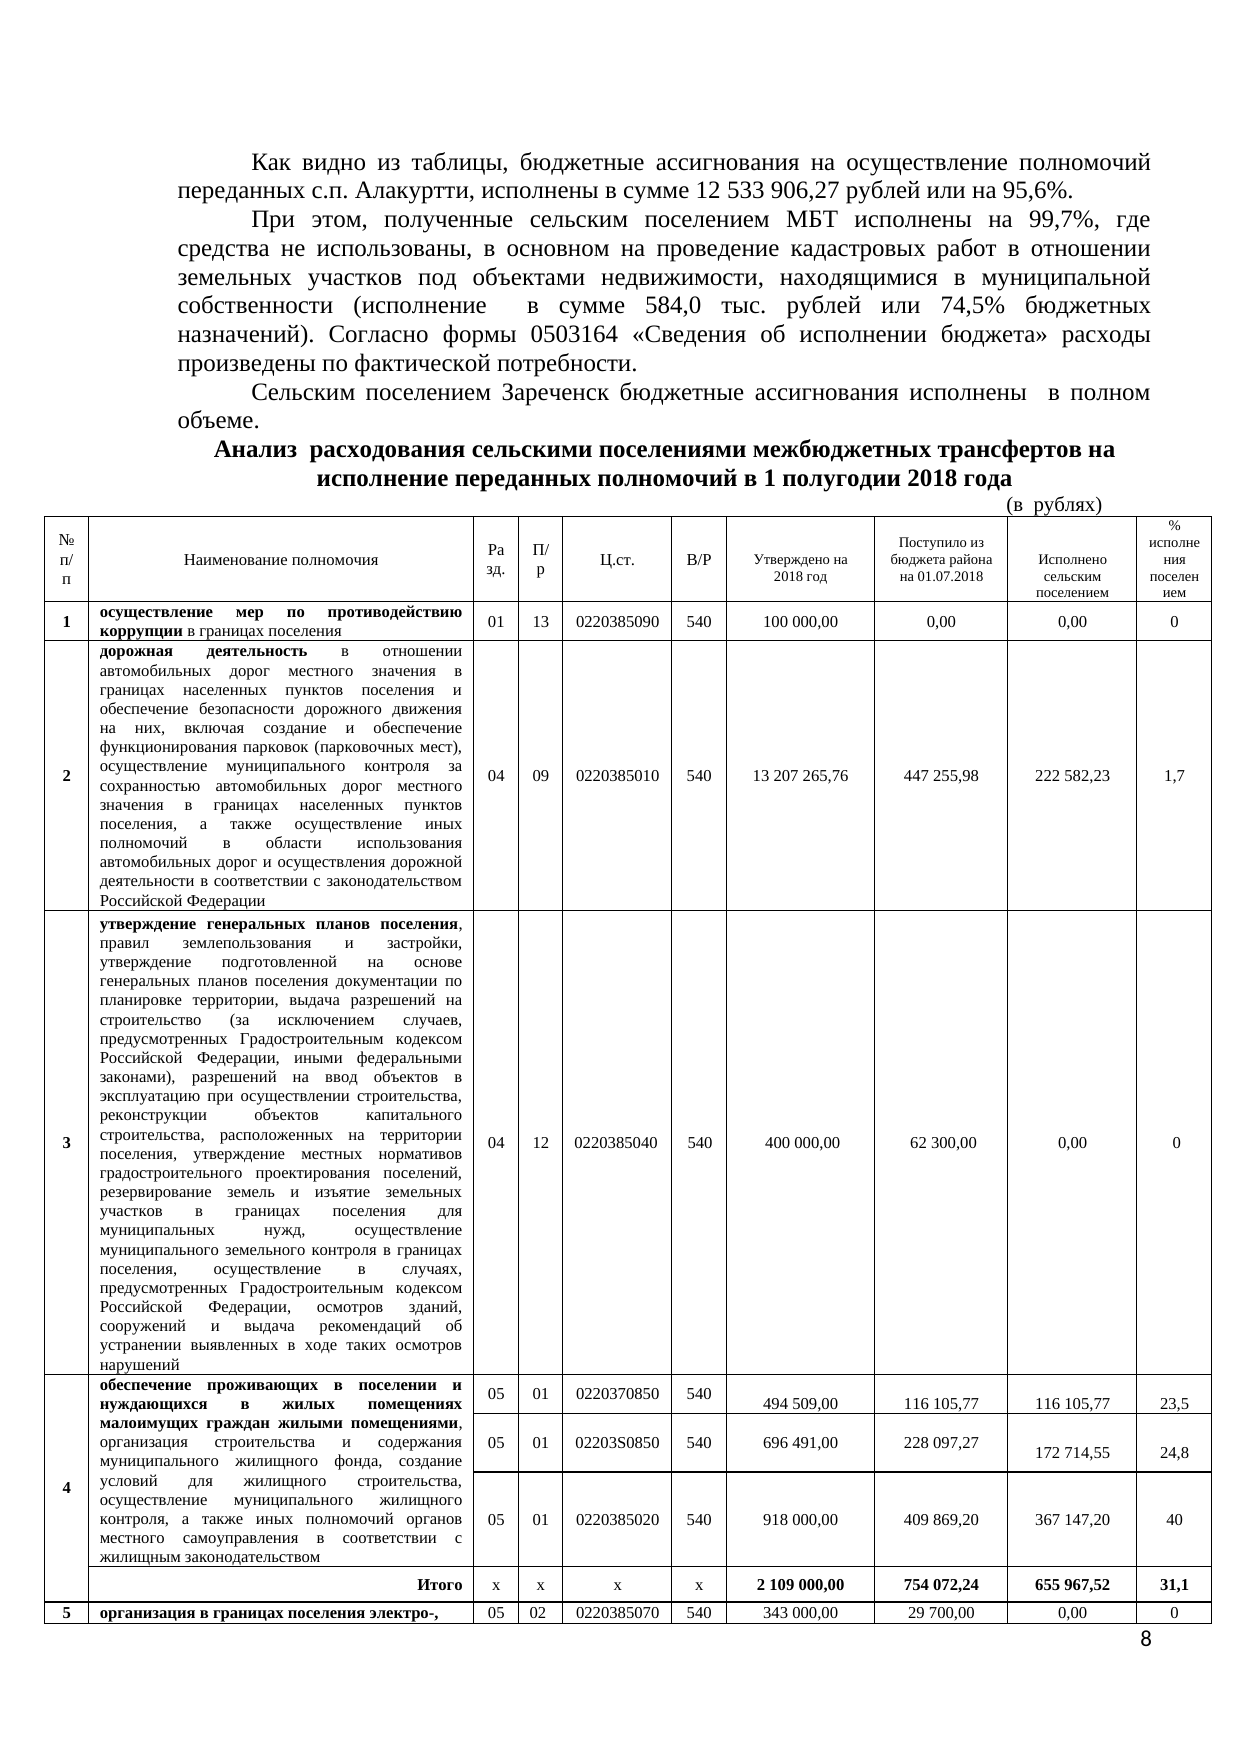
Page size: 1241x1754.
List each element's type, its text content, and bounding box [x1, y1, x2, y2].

table_header В/Р [672, 517, 726, 601]
table_cell 540 [672, 602, 726, 640]
table_cell 400 000,00 [727, 911, 874, 1373]
text При этом, полученные сельским поселением МБТ исполнены на 99,7%, где средства не использованы, в основном на проведение кадастровых работ в отношении земельных участков под объектами недвижимости, находящимися в муниципальной собственности (исполнение в сумме 584,0 тыс. рублей или 74,5% бюджетных назначений). Согласно формы 0503164 «Сведения об исполнении бюджета» расходы произведены по фактической потребности. [177, 204, 1152, 377]
table_cell 228 097,27 [875, 1414, 1007, 1471]
table_cell 0220385070 [563, 1603, 671, 1623]
table_cell 540 [672, 1375, 726, 1413]
table_header Наименование полномочия [89, 517, 473, 601]
table_cell 23,5 [1137, 1375, 1211, 1413]
table_cell обеспечение проживающих в поселении и нуждающихся в жилых помещениях малоимущих граждан жилыми помещениями, организация строительства и содержания муниципального жилищного фонда, создание условий для жилищного строительства, осуществление муниципального жилищного контроля, а также иных полномочий органов местного самоуправления в соответствии с жилищным законодательством [89, 1375, 473, 1566]
table_cell 31,1 [1137, 1567, 1211, 1601]
table_cell 4 [45, 1375, 88, 1601]
table_cell 172 714,55 [1008, 1414, 1136, 1471]
table_cell 0 [1137, 602, 1211, 640]
text Анализ расходования сельскими поселениями межбюджетных трансфертов на исполнение переданных полномочий в 1 полугодии 2018 года [177, 434, 1152, 492]
table_header Утверждено на 2018 год [727, 517, 874, 601]
table_cell 409 869,20 [875, 1473, 1007, 1566]
table_header Разд. [474, 517, 518, 601]
table_cell 04 [474, 641, 518, 909]
table_cell 343 000,00 [727, 1603, 874, 1623]
table_cell 01 [519, 1473, 562, 1566]
table_header % исполнения поселением [1137, 517, 1211, 601]
table_cell 540 [672, 1414, 726, 1471]
table_cell 01 [474, 602, 518, 640]
table_cell 0 [1137, 1603, 1211, 1623]
table_cell 40 [1137, 1473, 1211, 1566]
table_cell 01 [519, 1375, 562, 1413]
table_cell х [519, 1567, 562, 1601]
table_cell 0,00 [1008, 911, 1136, 1373]
table_cell 02203S0850 [563, 1414, 671, 1471]
table_cell 100 000,00 [727, 602, 874, 640]
table_cell 09 [519, 641, 562, 909]
table_header Поступило из бюджета района на 01.07.2018 [875, 517, 1007, 601]
table_cell 04 [474, 911, 518, 1373]
table_cell Итого [89, 1567, 473, 1601]
table_cell 13 [519, 602, 562, 640]
text Сельским поселением Зареченск бюджетные ассигнования исполнены в полном объеме. [177, 377, 1152, 434]
table_cell 0,00 [1008, 1603, 1136, 1623]
table_cell 0,00 [1008, 602, 1136, 640]
table_cell 0,00 [875, 602, 1007, 640]
table_cell 02 [519, 1603, 562, 1623]
table_cell дорожная деятельность в отношении автомобильных дорог местного значения в границах населенных пунктов поселения и обеспечение безопасности дорожного движения на них, включая создание и обеспечение функционирования парковок (парковочных мест), осуществление муниципального контроля за сохранностью автомобильных дорог местного значения в границах населенных пунктов поселения, а также осуществление иных полномочий в области использования автомобильных дорог и осуществления дорожной деятельности в соответствии с законодательством Российской Федерации [89, 641, 473, 909]
table_cell 918 000,00 [727, 1473, 874, 1566]
table_cell осуществление мер по противодействию коррупции в границах поселения [89, 602, 473, 640]
table_cell 1,7 [1137, 641, 1211, 909]
table_cell 05 [474, 1375, 518, 1413]
table_cell 0220370850 [563, 1375, 671, 1413]
table_header Ц.ст. [563, 517, 671, 601]
table_cell 0220385040 [563, 911, 671, 1373]
table_cell 494 509,00 [727, 1375, 874, 1413]
table_header № п/п [45, 517, 88, 601]
table_cell 116 105,77 [1008, 1375, 1136, 1413]
table_cell 0 [1137, 911, 1211, 1373]
table_cell х [563, 1567, 671, 1601]
table_cell 2 [45, 641, 88, 909]
table_cell 116 105,77 [875, 1375, 1007, 1413]
text (в рублях) [177, 492, 1152, 516]
table_cell 12 [519, 911, 562, 1373]
table_cell 540 [672, 1603, 726, 1623]
table_cell 0220385020 [563, 1473, 671, 1566]
table_cell 655 967,52 [1008, 1567, 1136, 1601]
table_cell 01 [519, 1414, 562, 1471]
table_header П/р [519, 517, 562, 601]
table_cell 29 700,00 [875, 1603, 1007, 1623]
table_cell 367 147,20 [1008, 1473, 1136, 1566]
table_cell х [474, 1567, 518, 1601]
table_cell 0220385090 [563, 602, 671, 640]
table_cell х [672, 1567, 726, 1601]
table_cell 13 207 265,76 [727, 641, 874, 909]
table_cell 05 [474, 1603, 518, 1623]
table_cell 1 [45, 602, 88, 640]
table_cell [89, 1603, 473, 1623]
table_cell 2 109 000,00 [727, 1567, 874, 1601]
table_cell 540 [672, 641, 726, 909]
table_header Исполнено сельским поселением [1008, 517, 1136, 601]
table_cell 222 582,23 [1008, 641, 1136, 909]
table_cell 754 072,24 [875, 1567, 1007, 1601]
table_cell 5 [45, 1603, 88, 1623]
table_cell 05 [474, 1414, 518, 1471]
table_cell 0220385010 [563, 641, 671, 909]
table_cell 24,8 [1137, 1414, 1211, 1471]
table_cell 05 [474, 1473, 518, 1566]
table_cell 3 [45, 911, 88, 1373]
text Как видно из таблицы, бюджетные ассигнования на осуществление полномочий переданных с.п. Алакуртти, исполнены в сумме 12 533 906,27 рублей или на 95,6%. [177, 147, 1152, 204]
table_cell утверждение генеральных планов поселения, правил землепользования и застройки, утверждение подготовленной на основе генеральных планов поселения документации по планировке территории, выдача разрешений на строительство (за исключением случаев, предусмотренных Градостроительным кодексом Российской Федерации, иными федеральными законами), разрешений на ввод объектов в эксплуатацию при осуществлении строительства, реконструкции объектов капитального строительства, расположенных на территории поселения, утверждение местных нормативов градостроительного проектирования поселений, резервирование земель и изъятие земельных участков в границах поселения для муниципальных нужд, осуществление муниципального земельного контроля в границах поселения, осуществление в случаях, предусмотренных Градостроительным кодексом Российской Федерации, осмотров зданий, сооружений и выдача рекомендаций об устранении выявленных в ходе таких осмотров нарушений [89, 911, 473, 1373]
table_cell 62 300,00 [875, 911, 1007, 1373]
table_cell 447 255,98 [875, 641, 1007, 909]
table_cell 696 491,00 [727, 1414, 874, 1471]
table_cell 540 [672, 911, 726, 1373]
table_cell 540 [672, 1473, 726, 1566]
